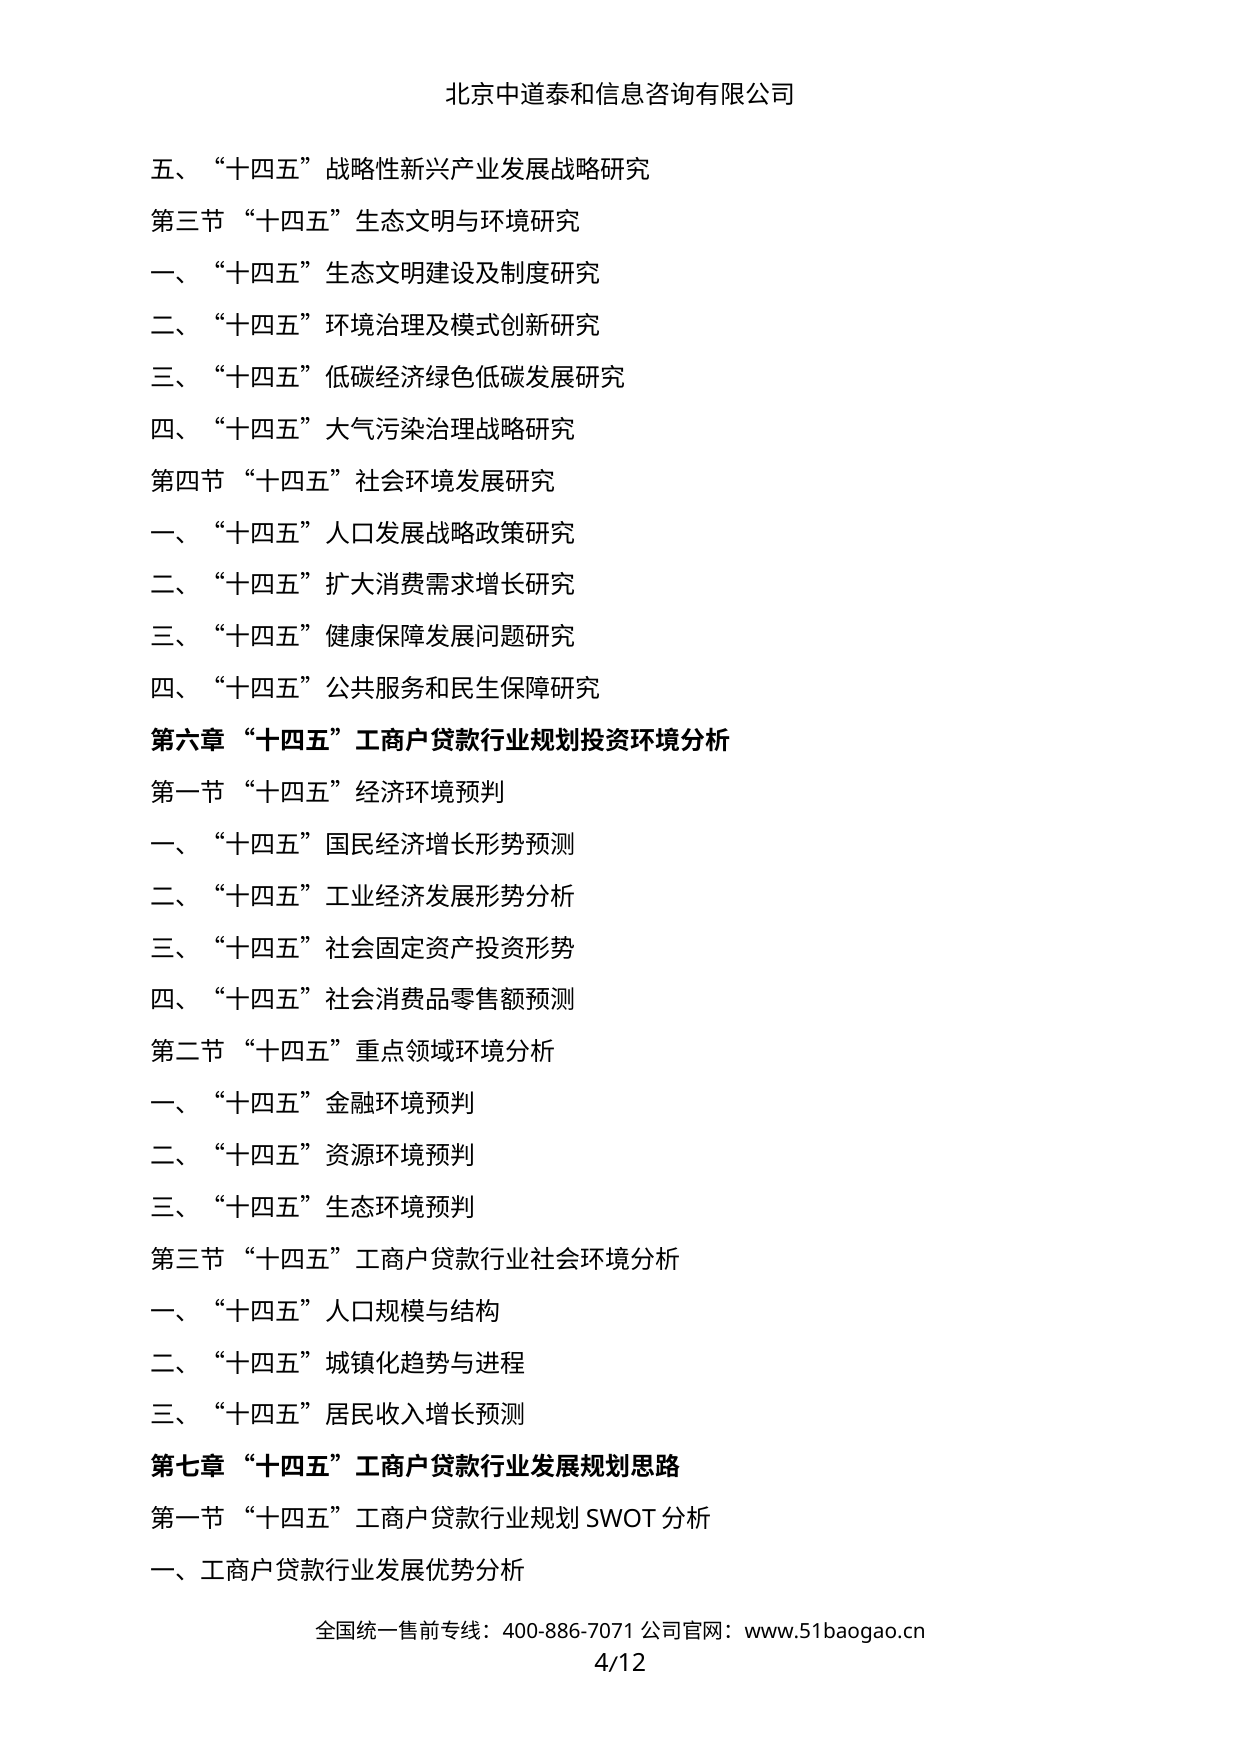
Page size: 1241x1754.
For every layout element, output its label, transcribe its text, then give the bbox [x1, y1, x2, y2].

text 四、“十四五”社会消费品零售额预测 [150, 980, 1090, 1016]
text 二、“十四五”城镇化趋势与进程 [150, 1343, 1090, 1379]
text 第一节 “十四五”经济环境预判 [150, 772, 1090, 809]
text 三、“十四五”健康保障发展问题研究 [150, 617, 1090, 653]
text 三、“十四五”居民收入增长预测 [150, 1395, 1090, 1431]
text 第二节 “十四五”重点领域环境分析 [150, 1032, 1090, 1068]
text 三、“十四五”生态环境预判 [150, 1187, 1090, 1224]
text 二、“十四五”环境治理及模式创新研究 [150, 306, 1090, 342]
text 第六章 “十四五”工商户贷款行业规划投资环境分析 [150, 721, 1090, 757]
text 二、“十四五”资源环境预判 [150, 1136, 1090, 1172]
text 一、“十四五”人口发展战略政策研究 [150, 513, 1090, 549]
text 四、“十四五”大气污染治理战略研究 [150, 409, 1090, 446]
text 第三节 “十四五”生态文明与环境研究 [150, 202, 1090, 238]
text 一、“十四五”生态文明建设及制度研究 [150, 254, 1090, 290]
text 第三节 “十四五”工商户贷款行业社会环境分析 [150, 1239, 1090, 1276]
text 第七章 “十四五”工商户贷款行业发展规划思路 [150, 1447, 1090, 1483]
text 二、“十四五”扩大消费需求增长研究 [150, 565, 1090, 601]
text 三、“十四五”低碳经济绿色低碳发展研究 [150, 357, 1090, 394]
text 四、“十四五”公共服务和民生保障研究 [150, 669, 1090, 705]
text 三、“十四五”社会固定资产投资形势 [150, 928, 1090, 964]
text 一、工商户贷款行业发展优势分析 [150, 1551, 1090, 1587]
text 一、“十四五”人口规模与结构 [150, 1291, 1090, 1327]
text 第四节 “十四五”社会环境发展研究 [150, 461, 1090, 497]
text 第一节 “十四五”工商户贷款行业规划SWOT分析 [150, 1499, 1090, 1535]
text 一、“十四五”金融环境预判 [150, 1084, 1090, 1120]
text 一、“十四五”国民经济增长形势预测 [150, 824, 1090, 861]
text 二、“十四五”工业经济发展形势分析 [150, 876, 1090, 912]
text 五、“十四五”战略性新兴产业发展战略研究 [150, 150, 1090, 186]
